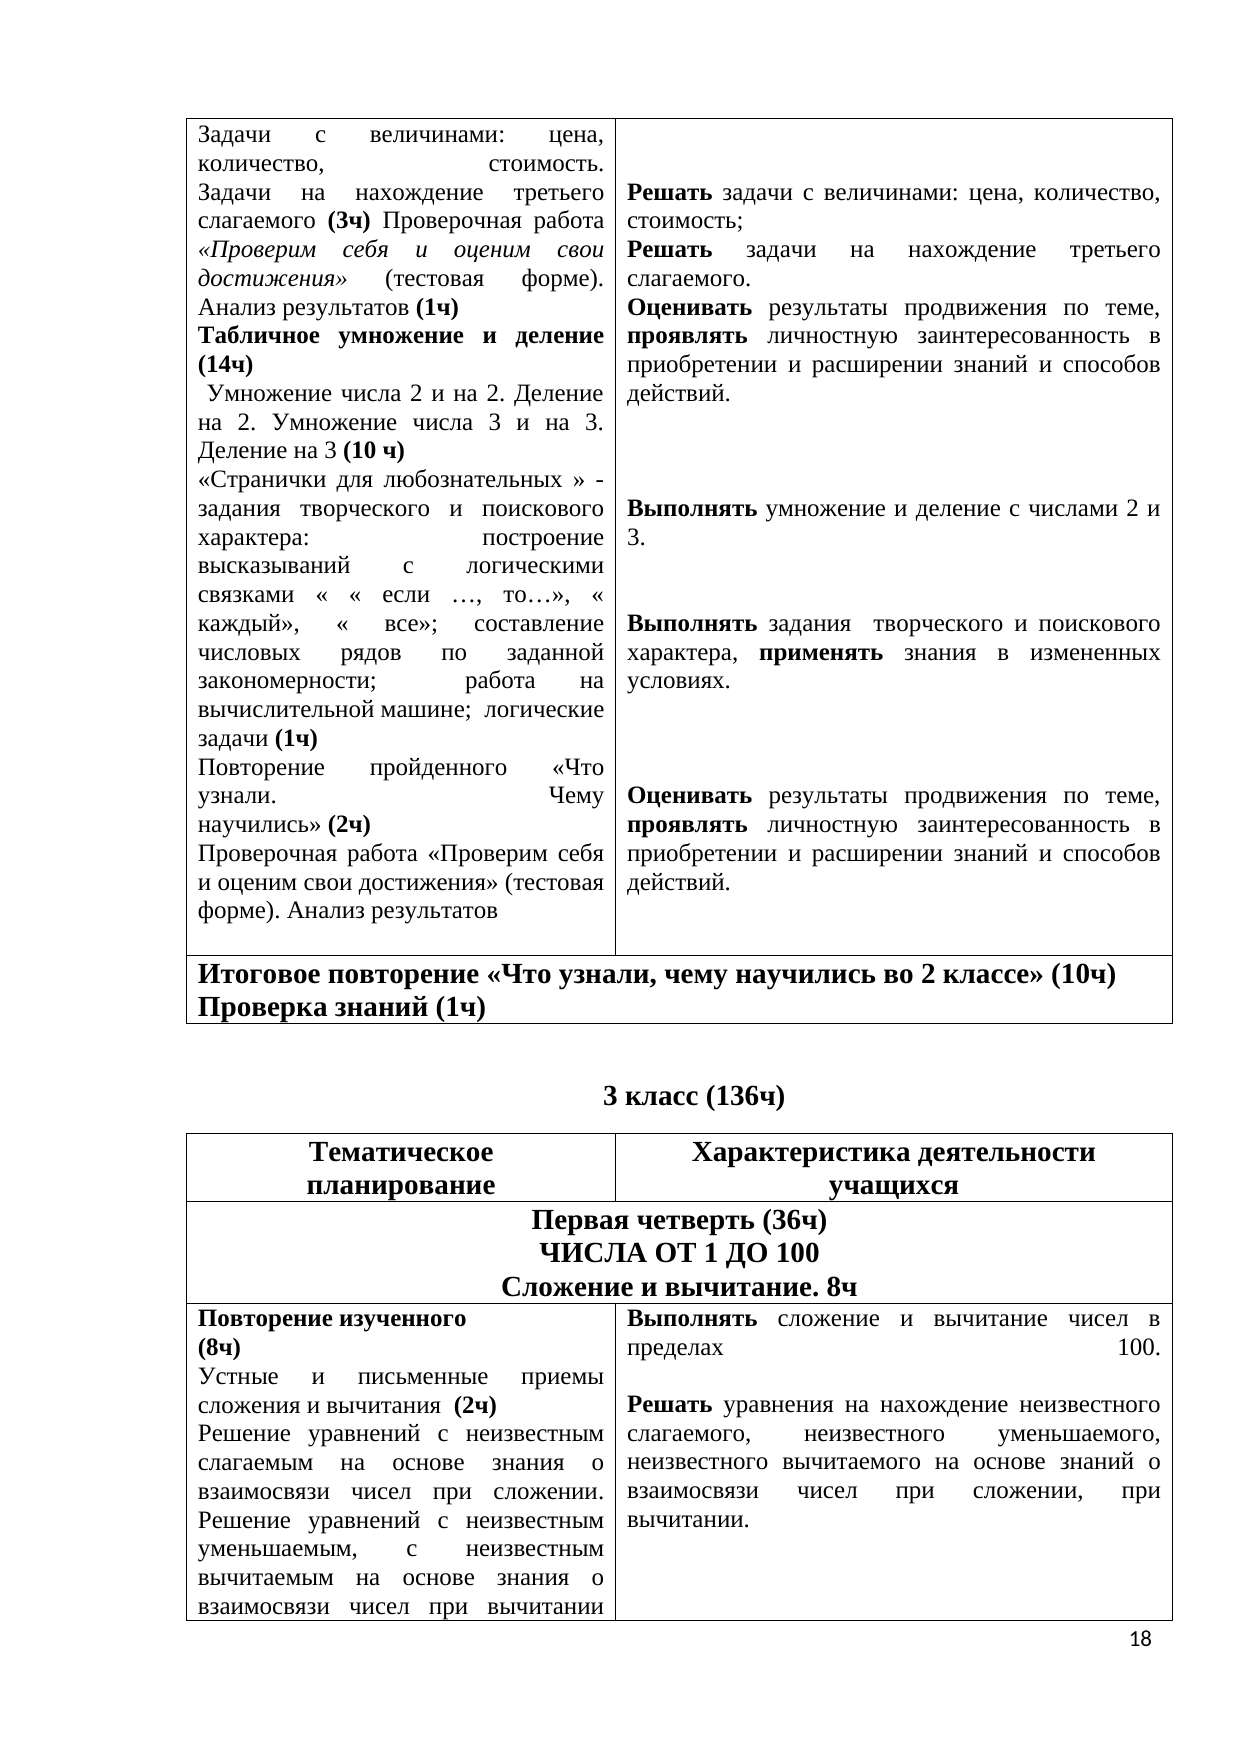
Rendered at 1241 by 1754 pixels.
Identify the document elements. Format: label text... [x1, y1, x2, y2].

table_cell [616, 119, 1172, 955]
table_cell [187, 1304, 615, 1620]
table_cell Итоговое повторение «Что узнали, чему научились во 2 классе» (10ч) Проверка знаний (1ч) [187, 956, 1172, 1023]
table_header Характеристика деятельности учащихся [616, 1134, 1172, 1201]
text 3 класс (136ч) [177, 1078, 1152, 1112]
table_cell Первая четверть (36ч) ЧИСЛА ОТ 1 ДО 100 Сложение и вычитание. 8ч [187, 1202, 1172, 1302]
table_header Тематическое планирование [187, 1134, 615, 1201]
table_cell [616, 1304, 1172, 1620]
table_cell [187, 119, 615, 955]
